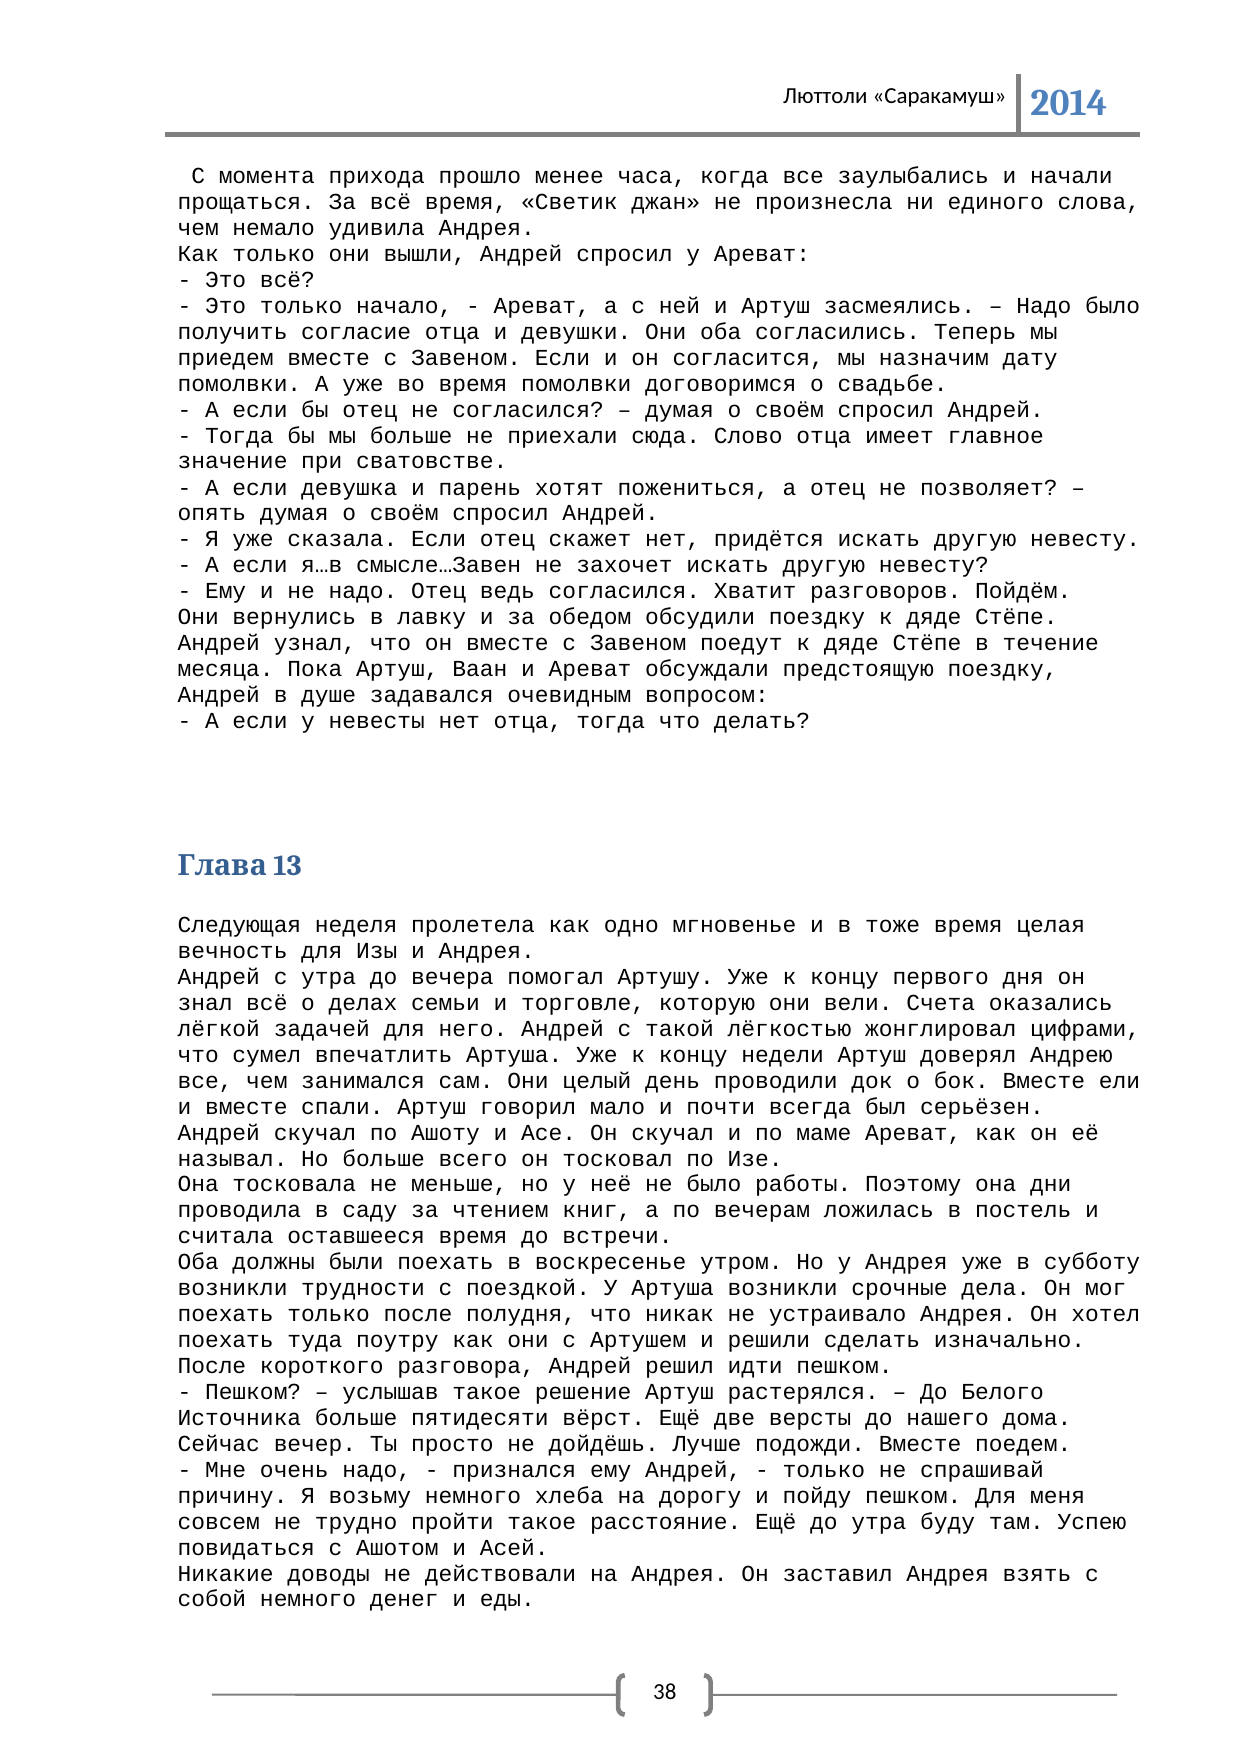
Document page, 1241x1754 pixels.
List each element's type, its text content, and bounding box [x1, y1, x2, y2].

subtitle Глава 13 [177, 849, 1152, 882]
text - Я уже сказала. Если отец скажет нет, придётся искать другую невесту. [177, 528, 1152, 554]
text Следующая неделя пролетела как одно мгновенье и в тоже время целая вечность для Изы и Андрея. [177, 913, 1152, 965]
text - Мне очень надо, - признался ему Андрей, - только не спрашивай причину. Я возьму немного хлеба на дорогу и пойду пешком. Для меня совсем не трудно пройти такое расстояние. Ещё до утра буду там. Успею повидаться с Ашотом и Асей. [177, 1458, 1152, 1562]
text - Ему и не надо. Отец ведь согласился. Хватит разговоров. Пойдём. [177, 579, 1152, 606]
text Андрей с утра до вечера помогал Артушу. Уже к концу первого дня он знал всё о делах семьи и торговле, которую они вели. Счета оказались лёгкой задачей для него. Андрей с такой лёгкостью жонглировал цифрами, что сумел впечатлить Артуша. Уже к концу недели Артуш доверял Андрею все, чем занимался сам. Они целый день проводили док о бок. Вместе ели и вместе спали. Артуш говорил мало и почти всегда был серьёзен. [177, 965, 1152, 1121]
text - Это только начало, - Ареват, а с ней и Артуш засмеялись. – Надо было получить согласие отца и девушки. Они оба согласились. Теперь мы приедем вместе с Завеном. Если и он согласится, мы назначим дату помолвки. А уже во время помолвки договоримся о свадьбе. [177, 294, 1152, 398]
text Они вернулись в лавку и за обедом обсудили поездку к дяде Стёпе. Андрей узнал, что он вместе с Завеном поедут к дяде Стёпе в течение месяца. Пока Артуш, Ваан и Ареват обсуждали предстоящую поездку, Андрей в душе задавался очевидным вопросом: [177, 606, 1152, 709]
text - Тогда бы мы больше не приехали сюда. Слово отца имеет главное значение при сватовстве. [177, 424, 1152, 476]
text - А если я…в смысле…Завен не захочет искать другую невесту? [177, 554, 1152, 579]
text - Пешком? – услышав такое решение Артуш растерялся. – До Белого Источника больше пятидесяти вёрст. Ещё две версты до нашего дома. Сейчас вечер. Ты просто не дойдёшь. Лучше подожди. Вместе поедем. [177, 1380, 1152, 1458]
text Оба должны были поехать в воскресенье утром. Но у Андрея уже в субботу возникли трудности с поездкой. У Артуша возникли срочные дела. Он мог поехать только после полудня, что никак не устраивало Андрея. Он хотел поехать туда поутру как они с Артушем и решили сделать изначально. После короткого разговора, Андрей решил идти пешком. [177, 1251, 1152, 1380]
text - А если у невесты нет отца, тогда что делать? [177, 709, 1152, 735]
text - А если бы отец не согласился? – думая о своём спросил Андрей. [177, 398, 1152, 424]
text Никакие доводы не действовали на Андрея. Он заставил Андрея взять с собой немного денег и еды. [177, 1562, 1152, 1614]
text - Это всё? [177, 268, 1152, 294]
text С момента прихода прошло менее часа, когда все заулыбались и начали прощаться. За всё время, «Светик джан» не произнесла ни единого слова, чем немало удивила Андрея. [177, 164, 1152, 242]
text Андрей скучал по Ашоту и Асе. Он скучал и по маме Ареват, как он её называл. Но больше всего он тосковал по Изе. [177, 1121, 1152, 1173]
text Она тосковала не меньше, но у неё не было работы. Поэтому она дни проводила в саду за чтением книг, а по вечерам ложилась в постель и считала оставшееся время до встречи. [177, 1173, 1152, 1251]
text Как только они вышли, Андрей спросил у Ареват: [177, 242, 1152, 268]
text - А если девушка и парень хотят пожениться, а отец не позволяет? – опять думая о своём спросил Андрей. [177, 476, 1152, 528]
